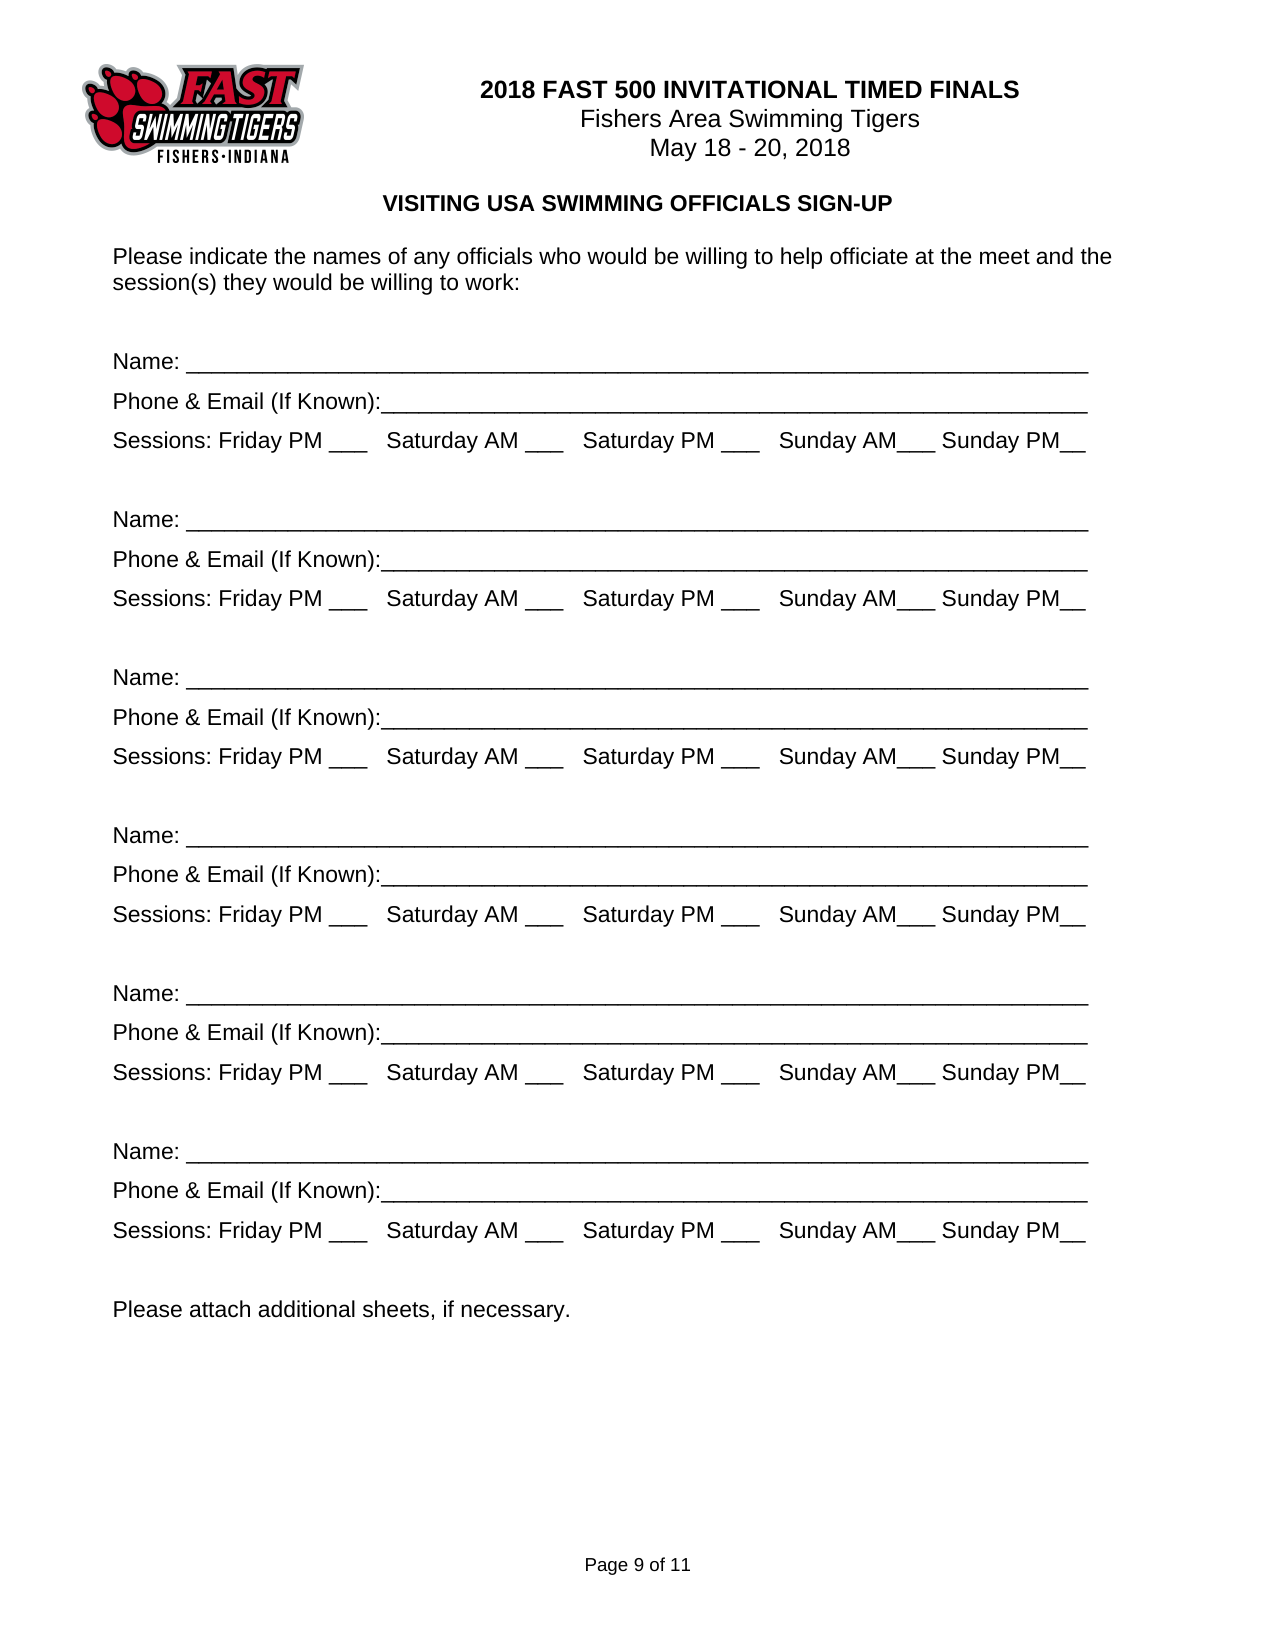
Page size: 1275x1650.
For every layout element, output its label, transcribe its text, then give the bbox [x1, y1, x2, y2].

text Phone & Email (If Known): [112, 1019, 1162, 1046]
text Name: [112, 506, 1162, 532]
text Name: [112, 348, 1162, 374]
text VISITING USA SWIMMING OFFICIALS SIGN-UP [112, 190, 1162, 216]
text Name: [112, 822, 1162, 848]
text Phone & Email (If Known): [112, 1177, 1162, 1203]
text Sessions: Friday PM ___ Saturday AM ___ Saturday PM ___ Sunday AM___ Sunday PM__ [112, 1217, 1162, 1243]
text Name: [112, 980, 1162, 1006]
text Name: [112, 1138, 1162, 1164]
text Phone & Email (If Known): [112, 388, 1162, 414]
picture [78, 50, 307, 176]
text Sessions: Friday PM ___ Saturday AM ___ Saturday PM ___ Sunday AM___ Sunday PM__ [112, 1059, 1162, 1085]
text Sessions: Friday PM ___ Saturday AM ___ Saturday PM ___ Sunday AM___ Sunday PM__ [112, 585, 1162, 611]
text Name: [112, 664, 1162, 690]
text Sessions: Friday PM ___ Saturday AM ___ Saturday PM ___ Sunday AM___ Sunday PM__ [112, 901, 1162, 927]
text Sessions: Friday PM ___ Saturday AM ___ Saturday PM ___ Sunday AM___ Sunday PM__ [112, 743, 1162, 769]
text Please indicate the names of any officials who would be willing to help officiate at the meet and the session(s) they would be willing to work: [112, 243, 1162, 295]
text Phone & Email (If Known): [112, 861, 1162, 888]
text Please attach additional sheets, if necessary. [112, 1296, 1162, 1322]
text Phone & Email (If Known): [112, 703, 1162, 730]
text Phone & Email (If Known): [112, 546, 1162, 572]
text Sessions: Friday PM ___ Saturday AM ___ Saturday PM ___ Sunday AM___ Sunday PM__ [112, 427, 1162, 453]
